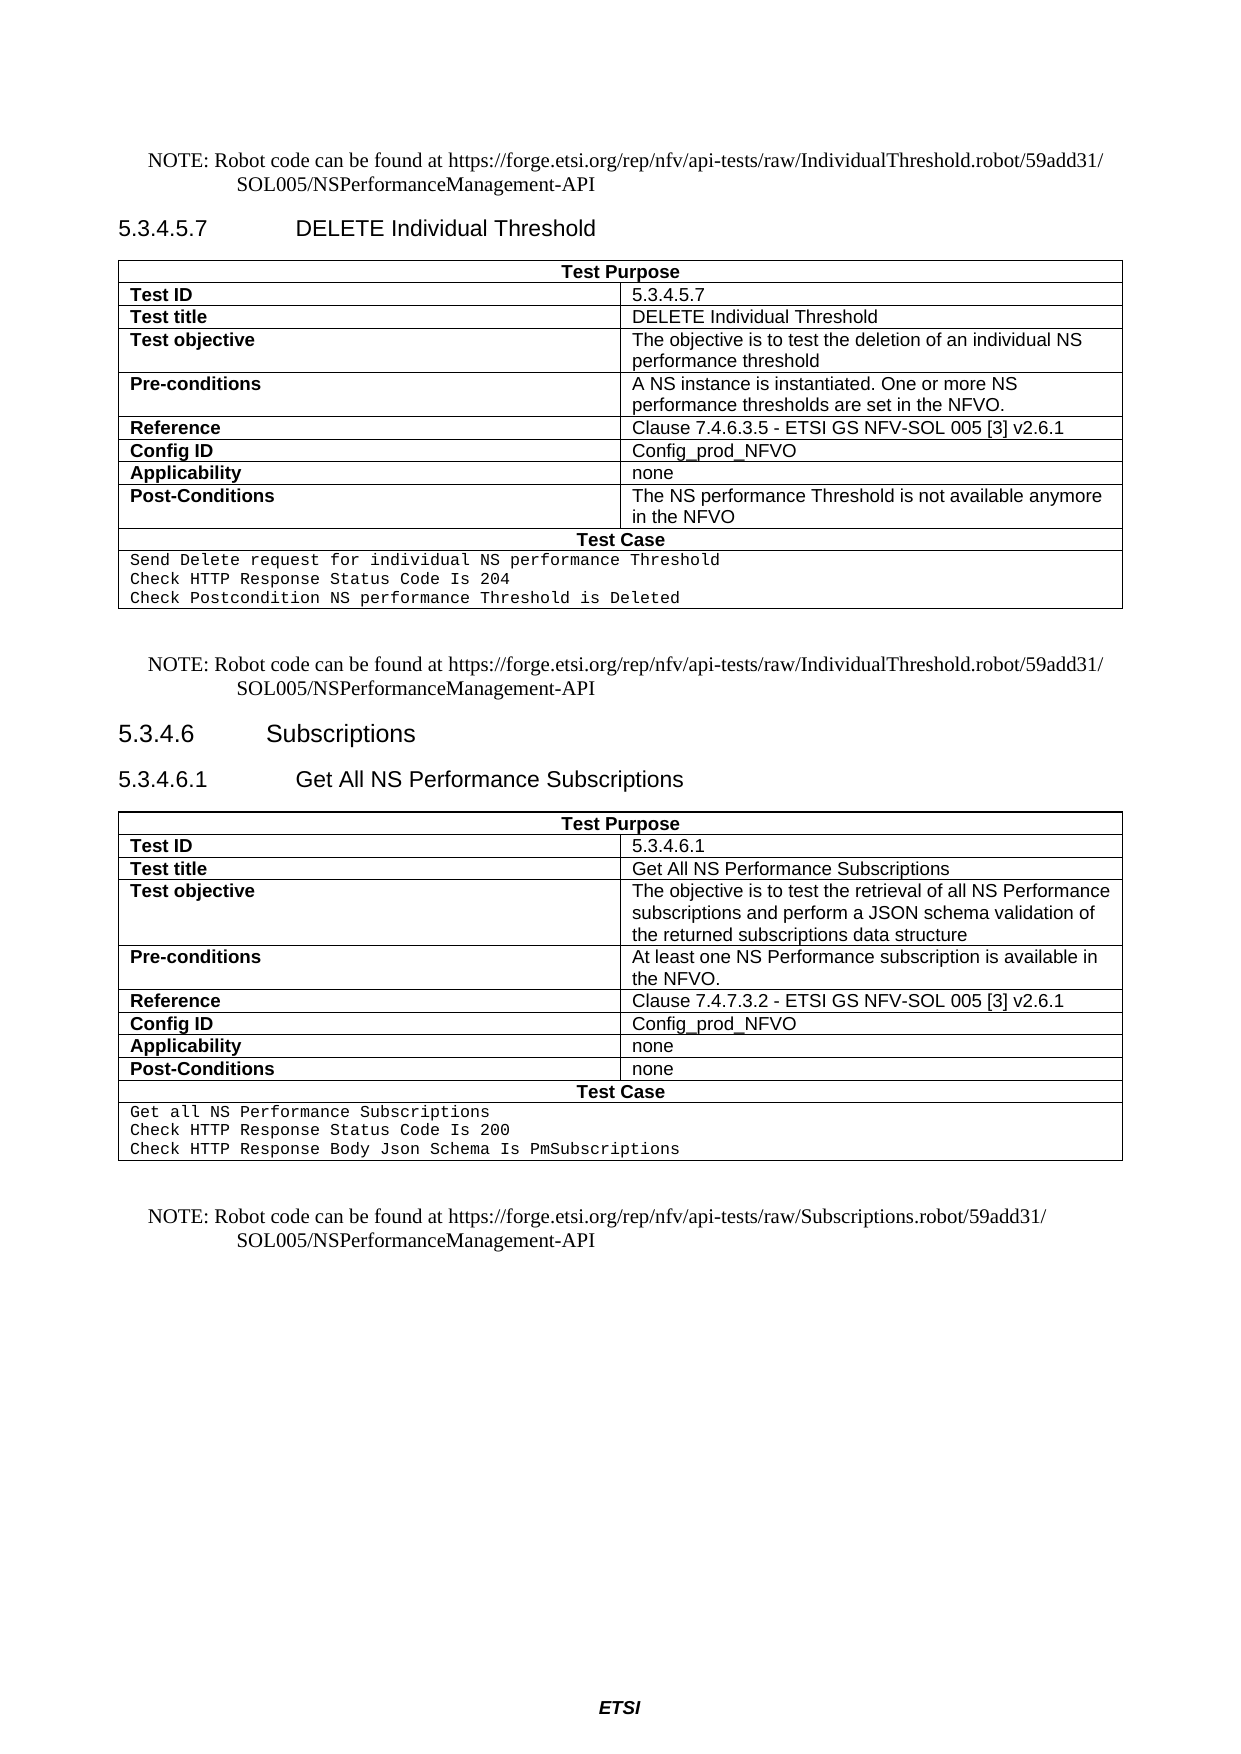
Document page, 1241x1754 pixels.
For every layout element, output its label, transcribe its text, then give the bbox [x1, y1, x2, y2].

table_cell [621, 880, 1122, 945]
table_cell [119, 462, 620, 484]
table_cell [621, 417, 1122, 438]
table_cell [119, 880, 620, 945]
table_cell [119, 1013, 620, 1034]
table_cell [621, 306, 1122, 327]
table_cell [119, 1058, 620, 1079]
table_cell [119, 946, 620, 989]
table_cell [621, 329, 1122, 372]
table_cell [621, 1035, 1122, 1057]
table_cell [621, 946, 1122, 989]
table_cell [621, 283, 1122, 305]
subtitle 5.3.4.5.7 DELETE Individual Threshold [118, 214, 1122, 241]
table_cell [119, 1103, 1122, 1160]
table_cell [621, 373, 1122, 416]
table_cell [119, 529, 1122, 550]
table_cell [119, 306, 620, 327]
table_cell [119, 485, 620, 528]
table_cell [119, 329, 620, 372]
text NOTE: Robot code can be found at https://forge.etsi.org/rep/nfv/api-tests/raw/IndividualThreshold.robot/59add31/SOL005/NSPerformanceManagement-API [148, 148, 1122, 196]
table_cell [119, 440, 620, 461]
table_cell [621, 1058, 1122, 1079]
subtitle 5.3.4.6 Subscriptions [118, 719, 1122, 747]
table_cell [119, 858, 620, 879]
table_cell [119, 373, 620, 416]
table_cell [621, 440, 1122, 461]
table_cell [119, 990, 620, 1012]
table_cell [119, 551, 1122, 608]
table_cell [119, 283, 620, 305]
text NOTE: Robot code can be found at https://forge.etsi.org/rep/nfv/api-tests/raw/Subscriptions.robot/59add31/SOL005/NSPerformanceManagement-API [148, 1203, 1122, 1252]
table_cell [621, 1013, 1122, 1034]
text NOTE: Robot code can be found at https://forge.etsi.org/rep/nfv/api-tests/raw/IndividualThreshold.robot/59add31/SOL005/NSPerformanceManagement-API [148, 652, 1122, 700]
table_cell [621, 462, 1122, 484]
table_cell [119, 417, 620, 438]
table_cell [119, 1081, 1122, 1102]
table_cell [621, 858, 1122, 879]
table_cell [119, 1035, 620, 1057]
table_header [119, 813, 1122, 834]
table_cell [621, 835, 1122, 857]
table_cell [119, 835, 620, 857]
subtitle 5.3.4.6.1 Get All NS Performance Subscriptions [118, 766, 1122, 793]
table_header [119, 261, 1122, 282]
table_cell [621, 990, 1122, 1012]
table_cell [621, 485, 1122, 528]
